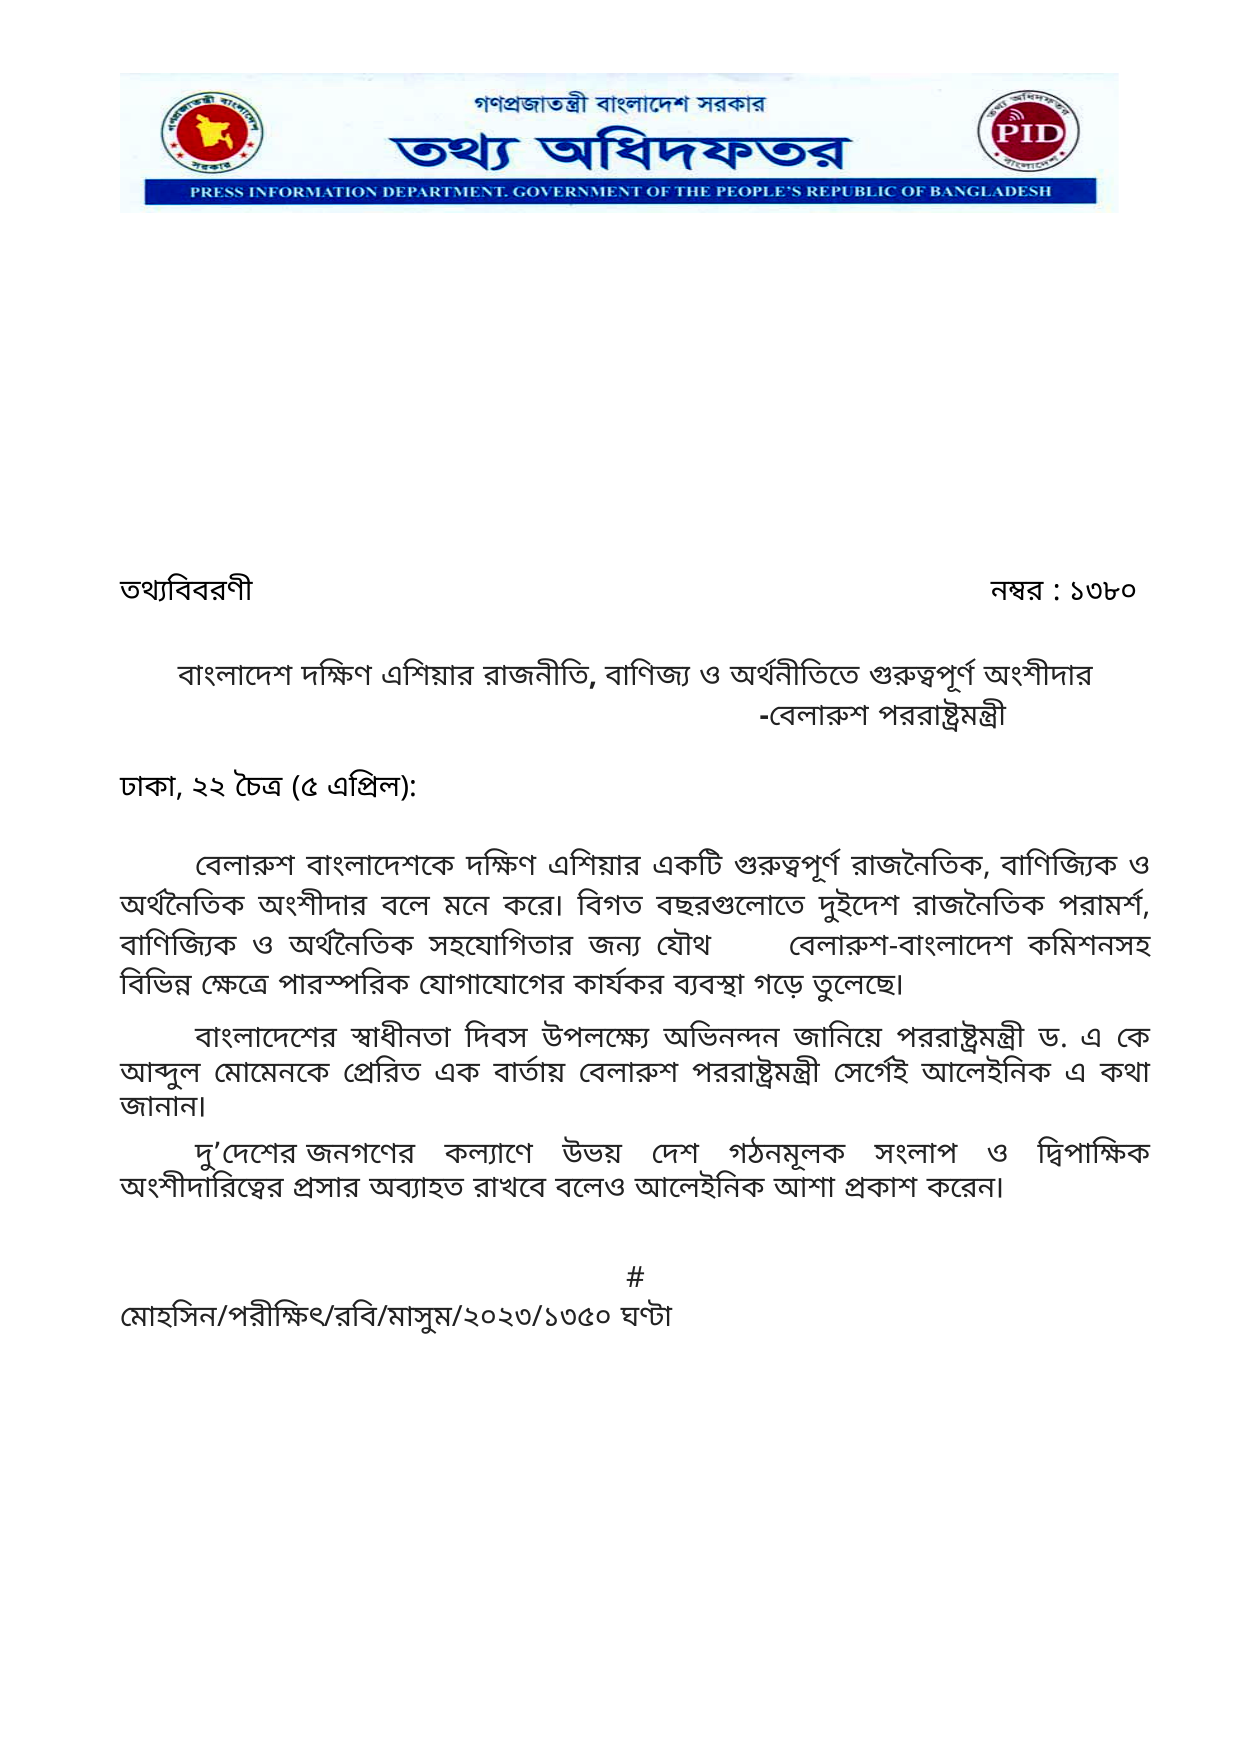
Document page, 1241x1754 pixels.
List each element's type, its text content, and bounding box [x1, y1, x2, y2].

text # [120, 1256, 1150, 1296]
text বেলারুশ বাংলাদেশকে দক্ষিণ এশিয়ার একটি গুরুত্বপূর্ণ রাজনৈতিক, বাণিজ্যিক ও অর্থনৈতিক অংশীদার বলে মনে করে। বিগত বছরগুলোতে দুইদেশ রাজনৈতিক পরামর্শ, বাণিজ্যিক ও অর্থনৈতিক সহযোগিতার জন্য যৌথ বেলারুশ-বাংলাদেশ কমিশনসহ বিভিন্ন ক্ষেত্রে পারস্পরিক যোগাযোগের কার্যকর ব্যবস্থা গড়ে তুলেছে। [120, 844, 1150, 1003]
text দু’দেশের জনগণের কল্যাণে উভয় দেশ গঠনমূলক সংলাপ ও দ্বিপাক্ষিক অংশীদারিত্বের প্রসার অব্যাহত রাখবে বলেও আলেইনিক আশা প্রকাশ করেন। [120, 1136, 1150, 1204]
text বাংলাদেশের স্বাধীনতা দিবস উপলক্ষ্যে অভিনন্দন জানিয়ে পররাষ্ট্রমন্ত্রী ড. এ কে আব্দুল মোমেনকে প্রেরিত এক বার্তায় বেলারুশ পররাষ্ট্রমন্ত্রী সের্গেই আলেইনিক এ কথা জানান। [120, 1016, 1150, 1123]
text ঢাকা, ২২ চৈত্র (৫ এপ্রিল): [120, 765, 1150, 805]
text বাংলাদেশ দক্ষিণ এশিয়ার রাজনীতি, বাণিজ্য ও অর্থনীতিতে গুরুত্বপূর্ণ অংশীদার [120, 654, 1150, 694]
text -বেলারুশ পররাষ্ট্রমন্ত্রী [120, 694, 1150, 734]
text মোহসিন/পরীক্ষিৎ/রবি/মাসুম/২০২৩/১৩৫০ ঘণ্টা [120, 1296, 1150, 1335]
text তথ্যবিবরণী নম্বর : ১৩৮০ [120, 569, 1150, 609]
